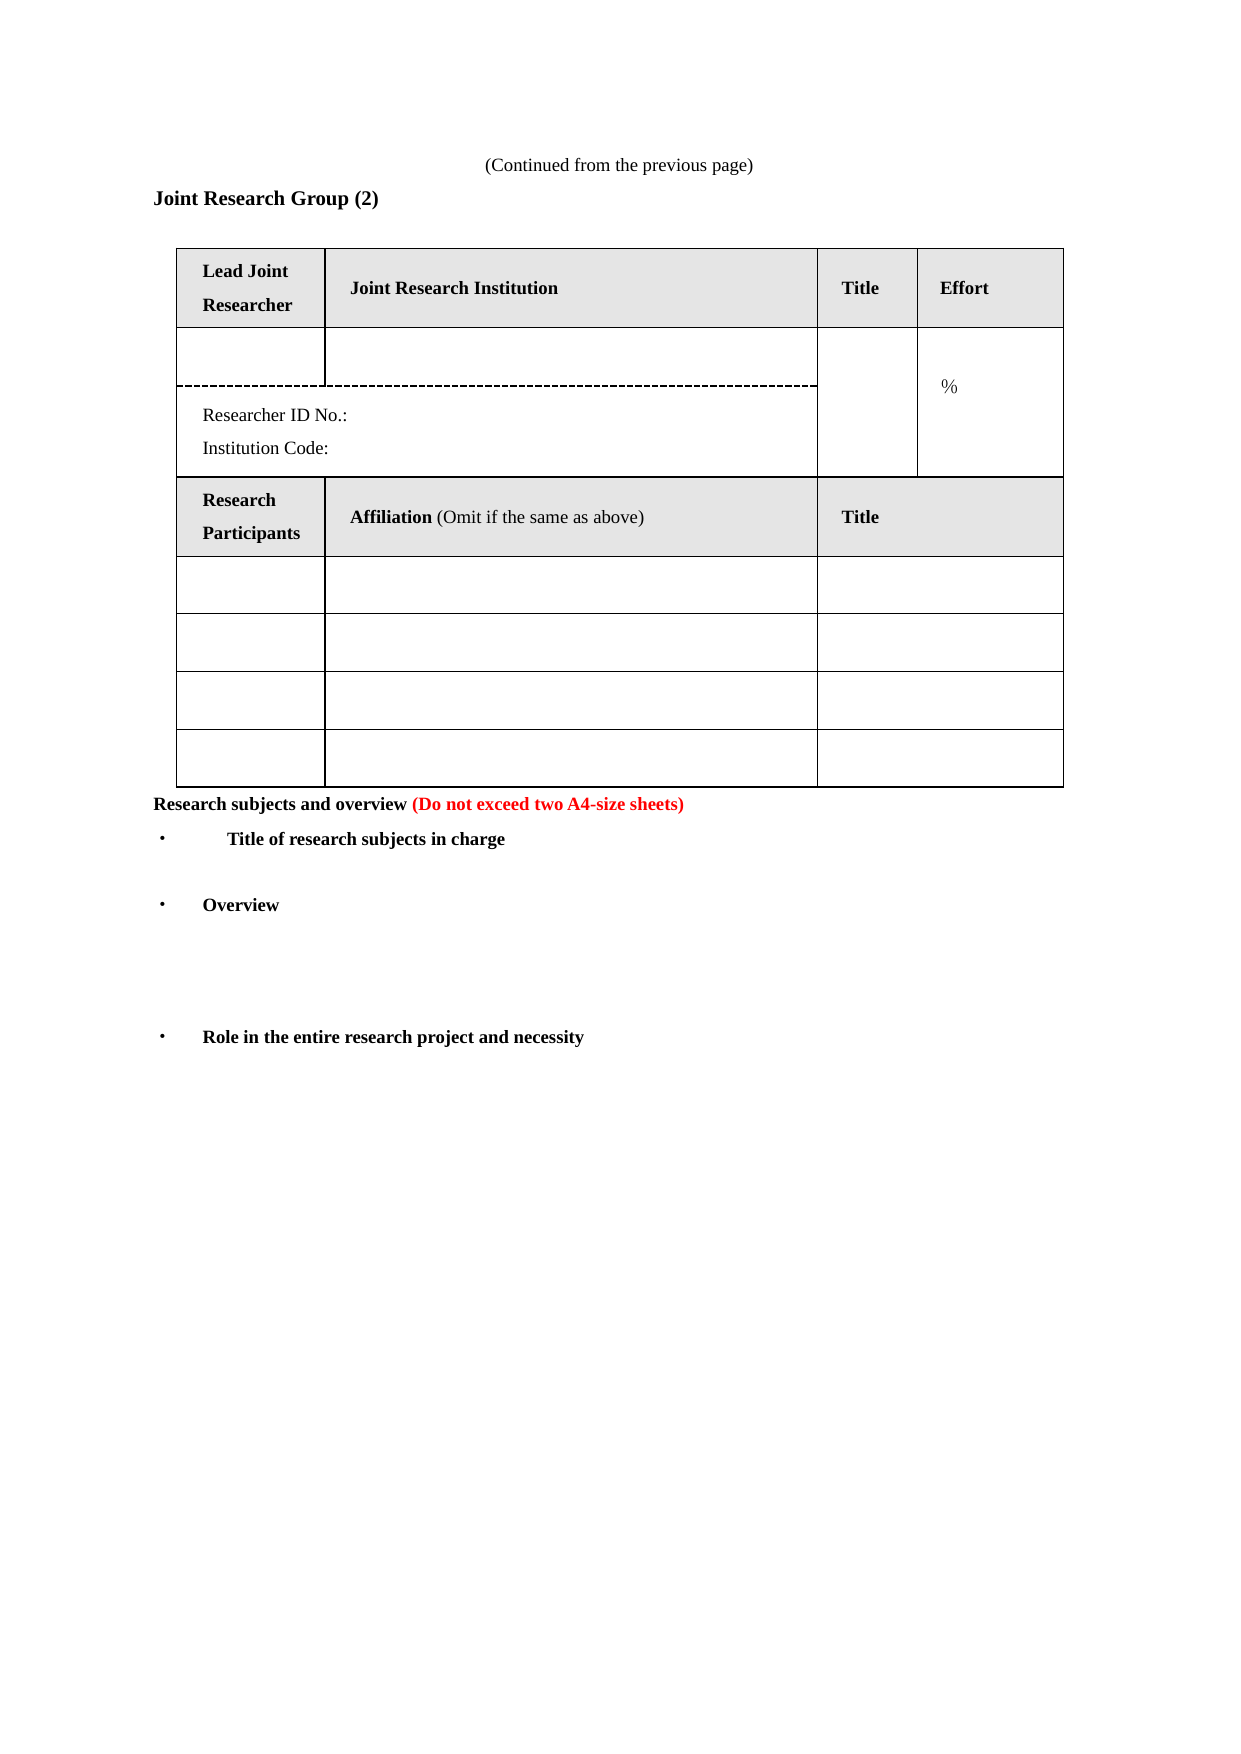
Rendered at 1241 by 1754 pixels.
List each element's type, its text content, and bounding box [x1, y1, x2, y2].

table_cell [326, 328, 817, 384]
table_cell Affiliation (Omit if the same as above) [326, 478, 817, 556]
table_cell Researcher ID No.: Institution Code: [177, 385, 817, 476]
list Overview [153, 887, 1087, 920]
text Research subjects and overview (Do not exceed two A4-size sheets) [153, 787, 1087, 821]
list Title of research subjects in charge [153, 821, 1087, 854]
table_cell [818, 614, 1063, 671]
table_cell [818, 730, 1063, 786]
table_header Joint Research Institution [326, 249, 817, 327]
table_header Title [818, 249, 917, 327]
table_header Lead Joint Researcher [177, 249, 324, 327]
table_cell [177, 557, 324, 613]
table_cell [177, 672, 324, 729]
table_cell [326, 672, 817, 729]
table_cell [326, 730, 817, 786]
list Role in the entire research project and necessity [153, 1019, 1087, 1052]
table_cell [326, 614, 817, 671]
table_cell [177, 730, 324, 786]
table_cell [326, 557, 817, 613]
table_cell Research Participants [177, 478, 324, 556]
table_cell [177, 614, 324, 671]
table_cell [818, 672, 1063, 729]
text Joint Research Group (2) [153, 181, 1087, 214]
text (Continued from the previous page) [153, 148, 1087, 181]
table_cell ％ [918, 328, 1063, 476]
table_header Effort [918, 249, 1063, 327]
table_cell [818, 557, 1063, 613]
table_cell [177, 328, 324, 384]
table_cell [818, 328, 917, 476]
table_cell Title [818, 478, 1063, 556]
